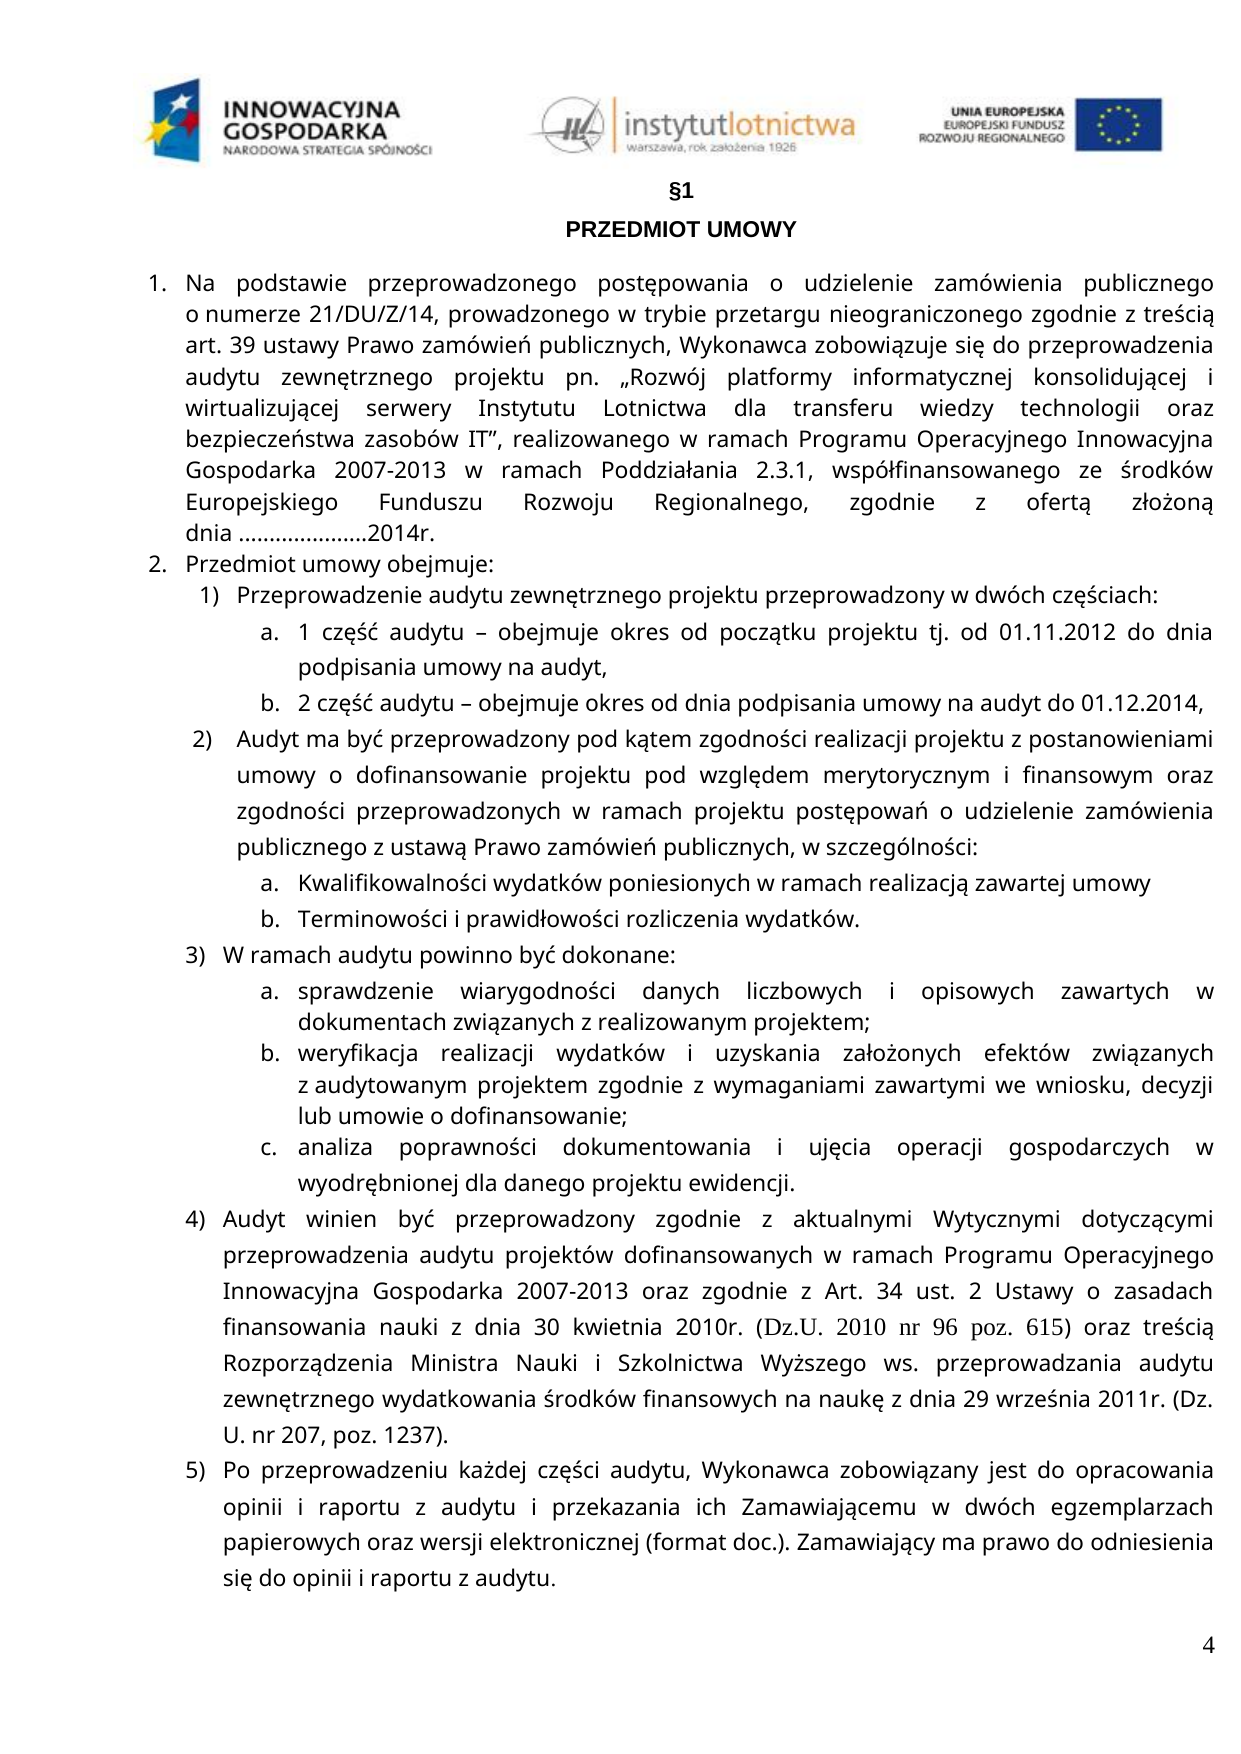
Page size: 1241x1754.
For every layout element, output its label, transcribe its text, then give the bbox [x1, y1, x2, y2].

list Terminowości i prawidłowości rozliczenia wydatków. [260, 903, 1215, 934]
list weryfikacja realizacji wydatków i uzyskania założonych efektów związanych z audytowanym projektem zgodnie z wymaganiami zawartymi we wniosku, decyzji lub umowie o dofinansowanie; [260, 1037, 1215, 1131]
text PRZEDMIOT UMOWY [148, 216, 1215, 242]
list Na podstawie przeprowadzonego postępowania o udzielenie zamówienia publicznego o numerze 21/DU/Z/14, prowadzonego w trybie przetargu nieograniczonego zgodnie z treścią art. 39 ustawy Prawo zamówień publicznych, Wykonawca zobowiązuje się do przeprowadzenia audytu zewnętrznego projektu pn. „Rozwój platformy informatycznej konsolidującej i wirtualizującej serwery Instytutu Lotnictwa dla transferu wiedzy technologii oraz bezpieczeństwa zasobów IT”, realizowanego w ramach Programu Operacyjnego Innowacyjna Gospodarka 2007-2013 w ramach Poddziałania 2.3.1, współfinansowanego ze środków Europejskiego Funduszu Rozwoju Regionalnego, zgodnie z ofertą złożoną dnia .....................2014r. [148, 267, 1215, 548]
list Kwalifikowalności wydatków poniesionych w ramach realizacją zawartej umowy [260, 867, 1215, 898]
list 1 część audytu – obejmuje okres od początku projektu tj. od 01.11.2012 do dnia podpisania umowy na audyt, [260, 615, 1215, 683]
list Audyt winien być przeprowadzony zgodnie z aktualnymi Wytycznymi dotyczącymi przeprowadzenia audytu projektów dofinansowanych w ramach Programu Operacyjnego Innowacyjna Gospodarka 2007-2013 oraz zgodnie z Art. 34 ust. 2 Ustawy o zasadach finansowania nauki z dnia 30 kwietnia 2010r. (Dz.U. 2010 nr 96 poz. 615) oraz treścią Rozporządzenia Ministra Nauki i Szkolnictwa Wyższego ws. przeprowadzania audytu zewnętrznego wydatkowania środków finansowych na naukę z dnia 29 września 2011r. (Dz. U. nr 207, poz. 1237). [185, 1232, 1215, 1479]
list W ramach audytu powinno być dokonane: [185, 939, 1215, 970]
picture [132, 73, 1183, 177]
text §1 [148, 177, 1215, 203]
list analiza poprawności dokumentowania i ujęcia operacji gospodarczych w wyodrębnionej dla danego projektu ewidencji. [260, 1160, 1215, 1227]
list Przeprowadzenie audytu zewnętrznego projektu przeprowadzony w dwóch częściach: [199, 579, 1215, 611]
list sprawdzenie wiarygodności danych liczbowych i opisowych zawartych w dokumentach związanych z realizowanym projektem; [260, 975, 1215, 1037]
list Audyt ma być przeprowadzony pod kątem zgodności realizacji projektu z postanowieniami umowy o dofinansowanie projektu pod względem merytorycznym i finansowym oraz zgodności przeprowadzonych w ramach projektu postępowań o udzielenie zamówienia publicznego z ustawą Prawo zamówień publicznych, w szczególności: [192, 723, 1215, 862]
list 2 część audytu – obejmuje okres od dnia podpisania umowy na audyt do 01.12.2014, [260, 687, 1215, 718]
list Przedmiot umowy obejmuje: [148, 548, 1215, 579]
